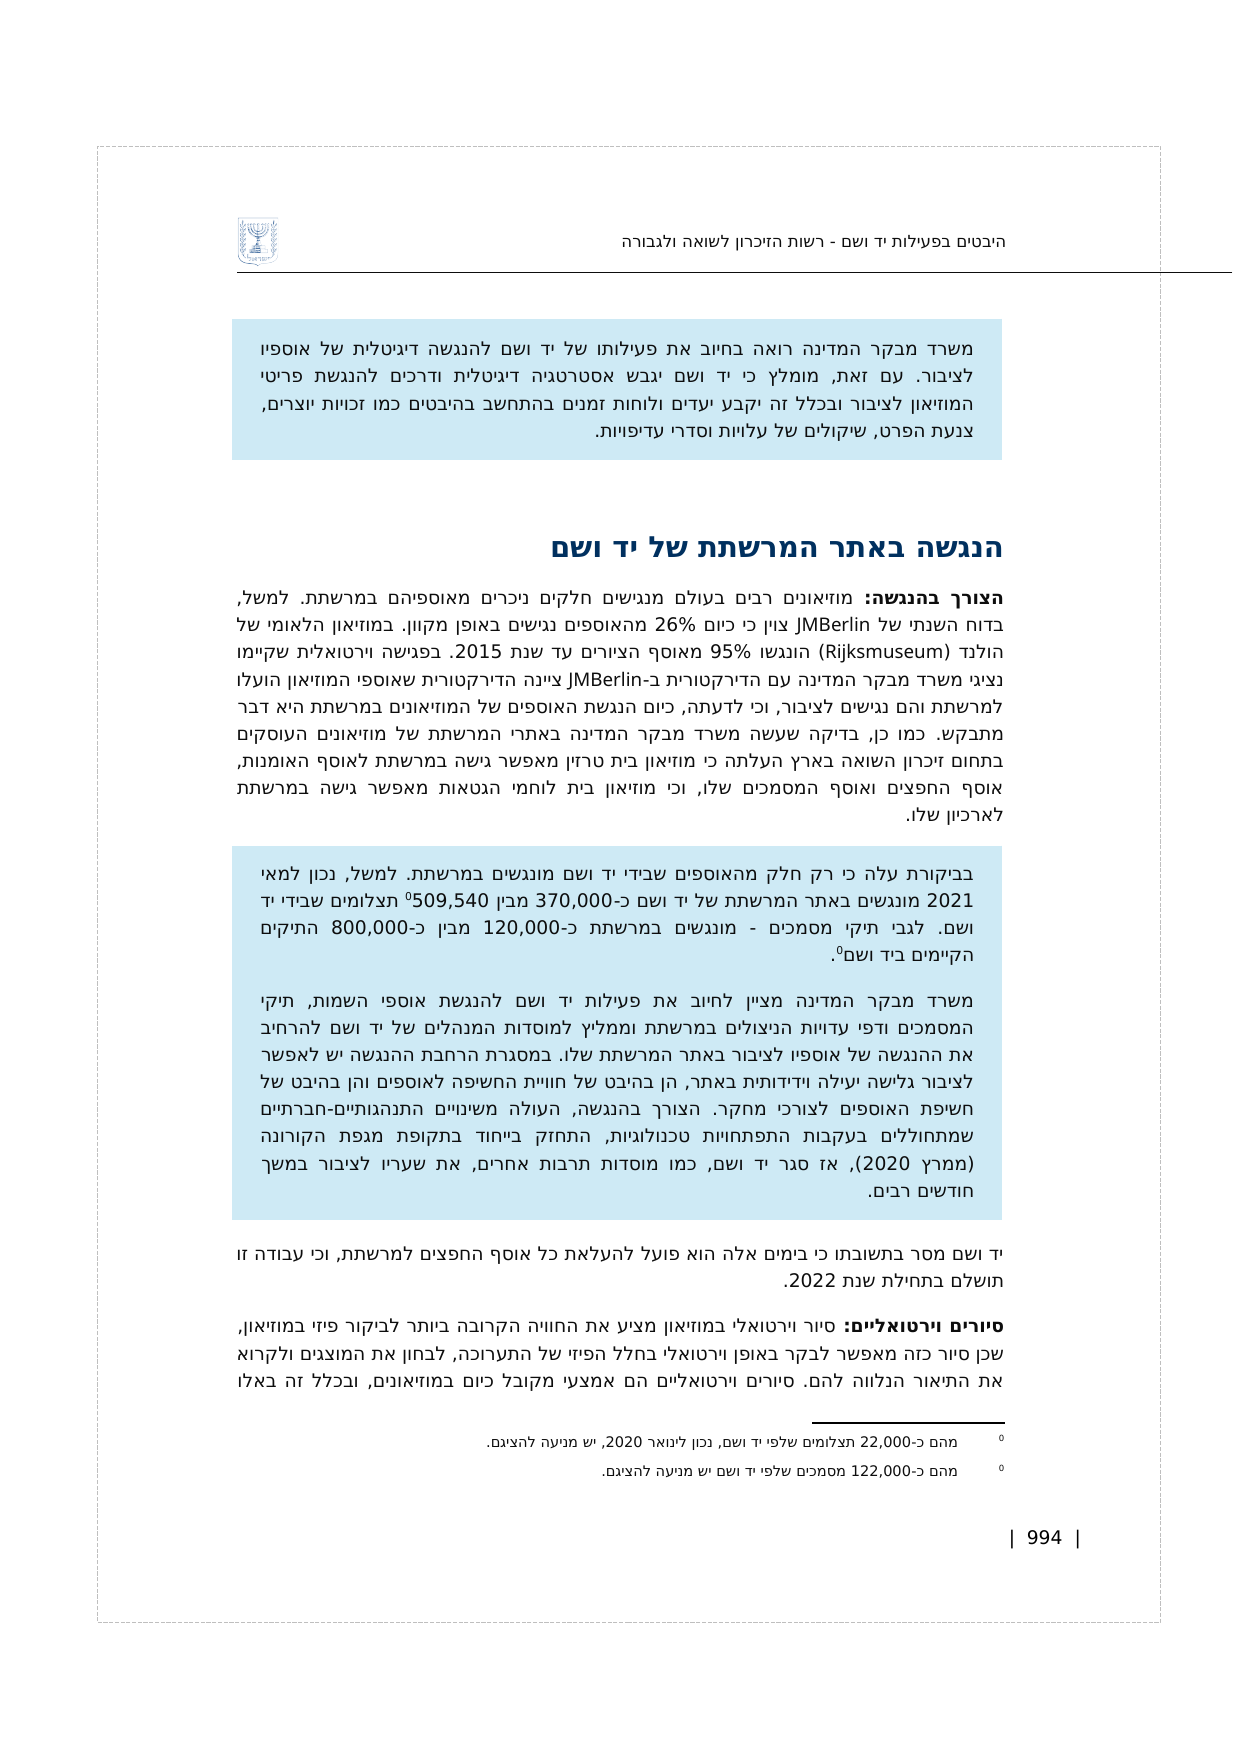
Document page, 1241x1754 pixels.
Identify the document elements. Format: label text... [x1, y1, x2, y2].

text משרד מבקר המדינה רואה בחיוב את פעילותו של יד ושם להנגשה דיגיטלית של אוספיו לציבור. עם זאת, מומלץ כי יד ושם יגבש אסטרטגיה דיגיטלית ודרכים להנגשת פריטי המוזיאון לציבור ובכלל זה יקבע יעדים ולוחות זמנים בהתחשב בהיבטים כמו זכויות יוצרים, צנעת הפרט, שיקולים של עלויות וסדרי עדיפויות. [237, 324, 997, 455]
text יד ושם מסר בתשובתו כי בימים אלה הוא פועל להעלאת כל אוסף החפצים למרשתת, וכי עבודה זו תושלם בתחילת שנת 2022. [236, 1238, 1004, 1292]
text משרד מבקר המדינה מציין לחיוב את פעילות יד ושם להנגשת אוספי השמות, תיקי המסמכים ודפי עדויות הניצולים במרשתת וממליץ למוסדות המנהלים של יד ושם להרחיב את ההנגשה של אוספיו לציבור באתר המרשתת שלו. במסגרת הרחבת ההנגשה יש לאפשר לציבור גלישה יעילה וידידותית באתר, הן בהיבט של חוויית החשיפה לאוספים והן בהיבט של חשיפת האוספים לצורכי מחקר. הצורך בהנגשה, העולה משינויים התנהגותיים-חברתיים שמתחוללים בעקבות התפתחויות טכנולוגיות, התחזק בייחוד בתקופת מגפת הקורונה (ממרץ 2020), אז סגר יד ושם, כמו מוסדות תרבות אחרים, את שעריו לציבור במשך חודשים רבים. [237, 973, 997, 1215]
text הנגשה באתר המרשתת של יד ושם [236, 530, 1004, 564]
text בביקורת עלה כי רק חלק מהאוספים שבידי יד ושם מונגשים במרשתת. למשל, נכון למאי 2021 מונגשים באתר המרשתת של יד ושם כ-370,000 מבין 509,540 תצלומים שבידי יד ושם. לגבי תיקי מסמכים - מונגשים במרשתת כ-120,000 מבין כ-800,000 התיקים הקיימים ביד ושם. [237, 850, 997, 967]
text הצורך בהנגשה: מוזיאונים רבים בעולם מנגישים חלקים ניכרים מאוספיהם במרשתת. למשל, בדוח השנתי של JMBerlin צוין כי כיום 26% מהאוספים נגישים באופן מקוון. במוזיאון הלאומי של הולנד (Rijksmuseum) הונגשו 95% מאוסף הציורים עד שנת 2015. בפגישה וירטואלית שקיימו נציגי משרד מבקר המדינה עם הדירקטורית ב-JMBerlin ציינה הדירקטורית שאוספי המוזיאון הועלו למרשתת והם נגישים לציבור, וכי לדעתה, כיום הנגשת האוספים של המוזיאונים במרשתת היא דבר מתבקש. כמו כן, בדיקה שעשה משרד מבקר המדינה באתרי המרשתת של מוזיאונים העוסקים בתחום זיכרון השואה בארץ העלתה כי מוזיאון בית טרזין מאפשר גישה במרשתת לאוסף האומנות, אוסף החפצים ואוסף המסמכים שלו, וכי מוזיאון בית לוחמי הגטאות מאפשר גישה במרשתת לארכיון שלו. [236, 583, 1004, 827]
